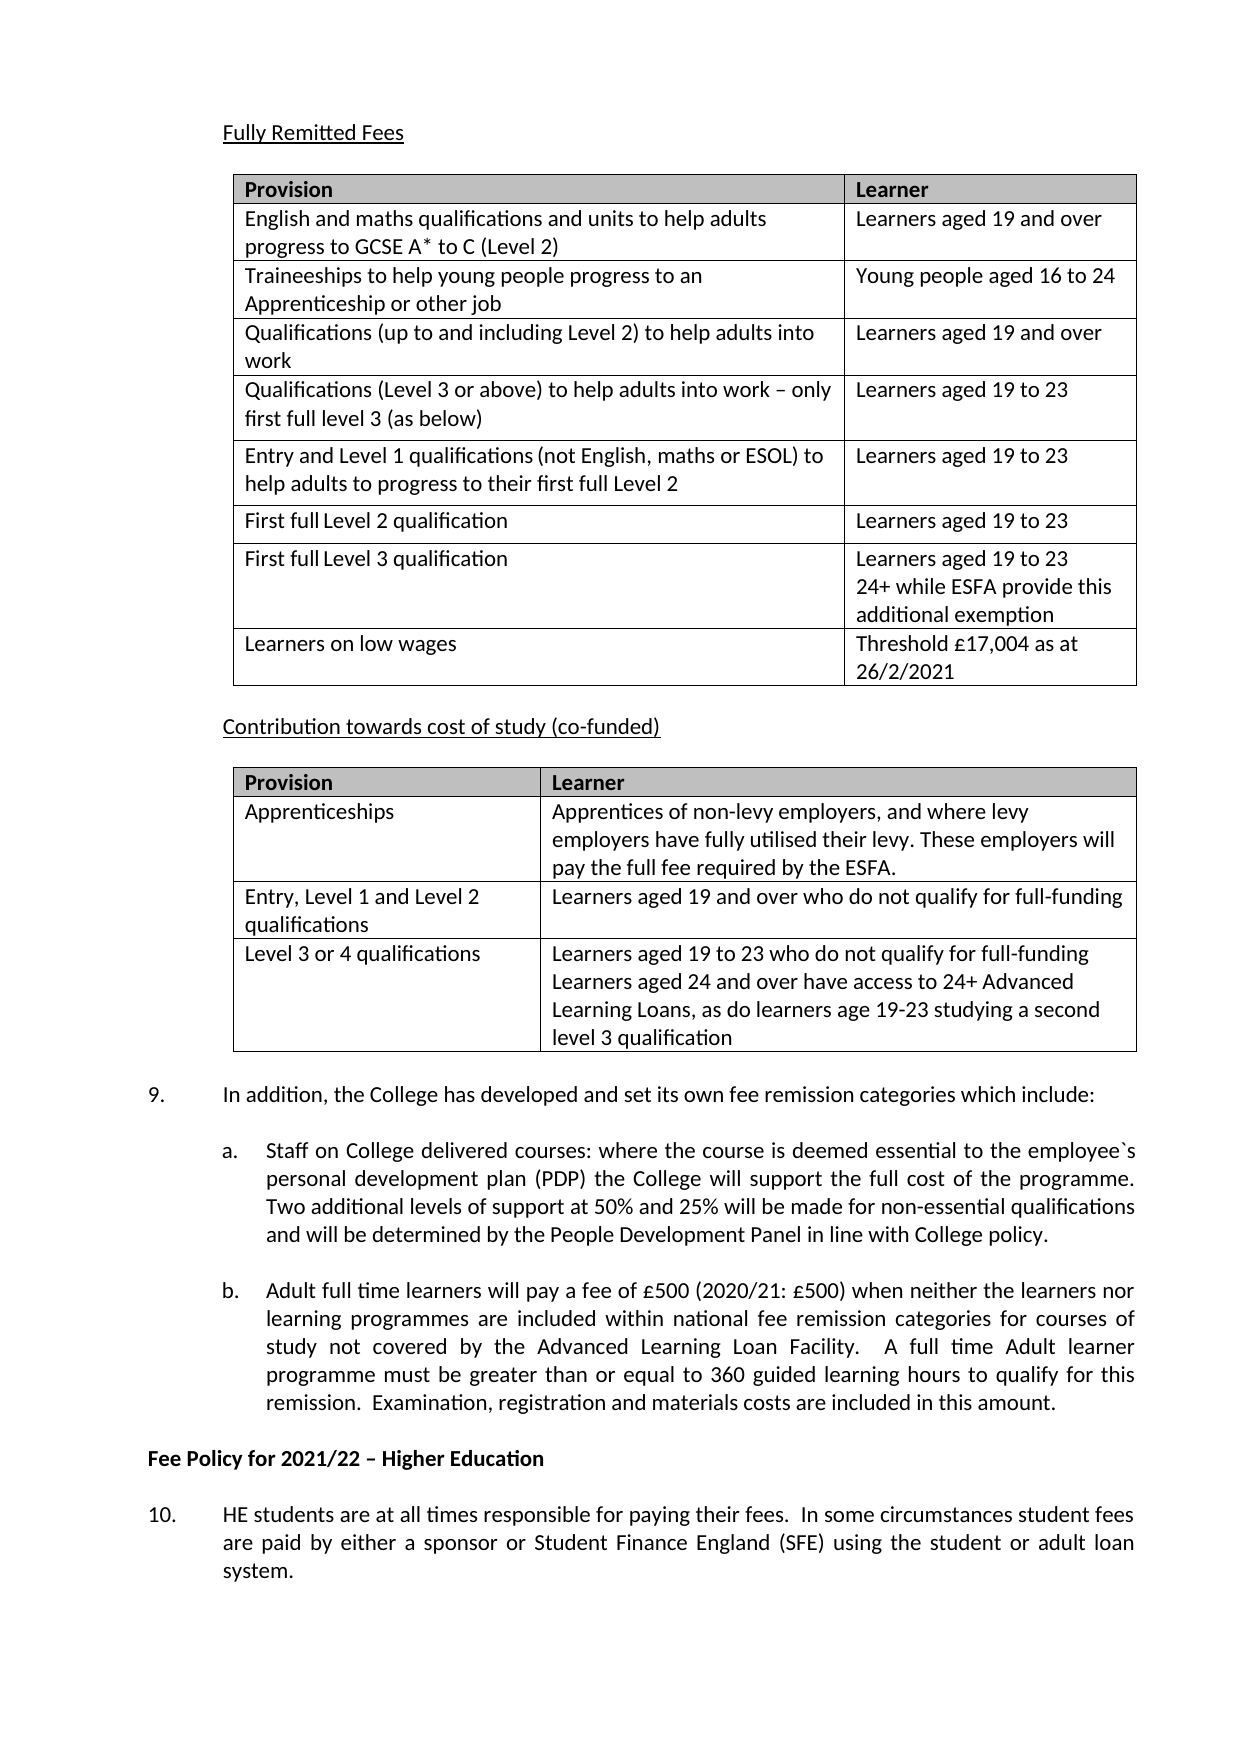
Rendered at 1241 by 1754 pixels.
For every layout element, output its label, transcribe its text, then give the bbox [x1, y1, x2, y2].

table_cell Apprentices of non-levy employers, and where levy employers have fully utilised their levy. These employers will pay the full fee required by the ESFA. [541, 797, 1136, 881]
list Adult full time learners will pay a fee of £500 (2020/21: £500) when neither the learners nor learning programmes are included within national fee remission categories for courses of study not covered by the Advanced Learning Loan Facility. A full time Adult learner programme must be greater than or equal to 360 guided learning hours to qualify for this remission. Examination, registration and materials costs are included in this amount. [222, 1276, 1137, 1416]
table_header Learner [541, 768, 1136, 796]
table_cell Apprenticeships [234, 797, 540, 881]
table_cell Learners aged 19 to 23 who do not qualify for full-funding Learners aged 24 and over have access to 24+ Advanced Learning Loans, as do learners age 19-23 studying a second level 3 qualification [541, 939, 1136, 1051]
table_header Provision [234, 768, 540, 796]
table_cell Learners on low wages [234, 629, 844, 685]
table_cell Learners aged 19 and over who do not qualify for full-funding [541, 882, 1136, 938]
table_cell Learners aged 19 to 23 24+ while ESFA provide this additional exemption [845, 544, 1136, 628]
text Contribution towards cost of study (co-funded) [148, 712, 1137, 740]
table_cell Learners aged 19 to 23 [845, 376, 1136, 440]
table_cell Learners aged 19 to 23 [845, 506, 1136, 543]
text Fully Remitted Fees [148, 118, 1137, 146]
table_cell First full Level 3 qualification [234, 544, 844, 628]
list Staff on College delivered courses: where the course is deemed essential to the employee`s personal development plan (PDP) the College will support the full cost of the programme. Two additional levels of support at 50% and 25% will be made for non-essential qualifications and will be determined by the People Development Panel in line with College policy. [222, 1136, 1137, 1248]
table_cell Threshold £17,004 as at 26/2/2021 [845, 629, 1136, 685]
table_cell Entry, Level 1 and Level 2 qualifications [234, 882, 540, 938]
table_cell Learners aged 19 and over [845, 319, 1136, 374]
list In addition, the College has developed and set its own fee remission categories which include: [148, 1080, 1137, 1108]
table_cell First full Level 2 qualification [234, 506, 844, 543]
text Fee Policy for 2021/22 – Higher Education [148, 1444, 1137, 1472]
table_cell Qualifications (up to and including Level 2) to help adults into work [234, 319, 844, 374]
table_header Learner [845, 175, 1136, 203]
table_header Provision [234, 175, 844, 203]
table_cell English and maths qualifications and units to help adults progress to GCSE A* to C (Level 2) [234, 204, 844, 260]
table_cell Learners aged 19 to 23 [845, 441, 1136, 505]
table_cell Level 3 or 4 qualifications [234, 939, 540, 1051]
list HE students are at all times responsible for paying their fees. In some circumstances student fees are paid by either a sponsor or Student Finance England (SFE) using the student or adult loan system. [148, 1501, 1137, 1584]
table_cell Young people aged 16 to 24 [845, 261, 1136, 317]
table_cell Traineeships to help young people progress to an Apprenticeship or other job [234, 261, 844, 317]
table_cell Entry and Level 1 qualifications (not English, maths or ESOL) to help adults to progress to their first full Level 2 [234, 441, 844, 505]
table_cell Qualifications (Level 3 or above) to help adults into work – only first full level 3 (as below) [234, 376, 844, 440]
table_cell Learners aged 19 and over [845, 204, 1136, 260]
